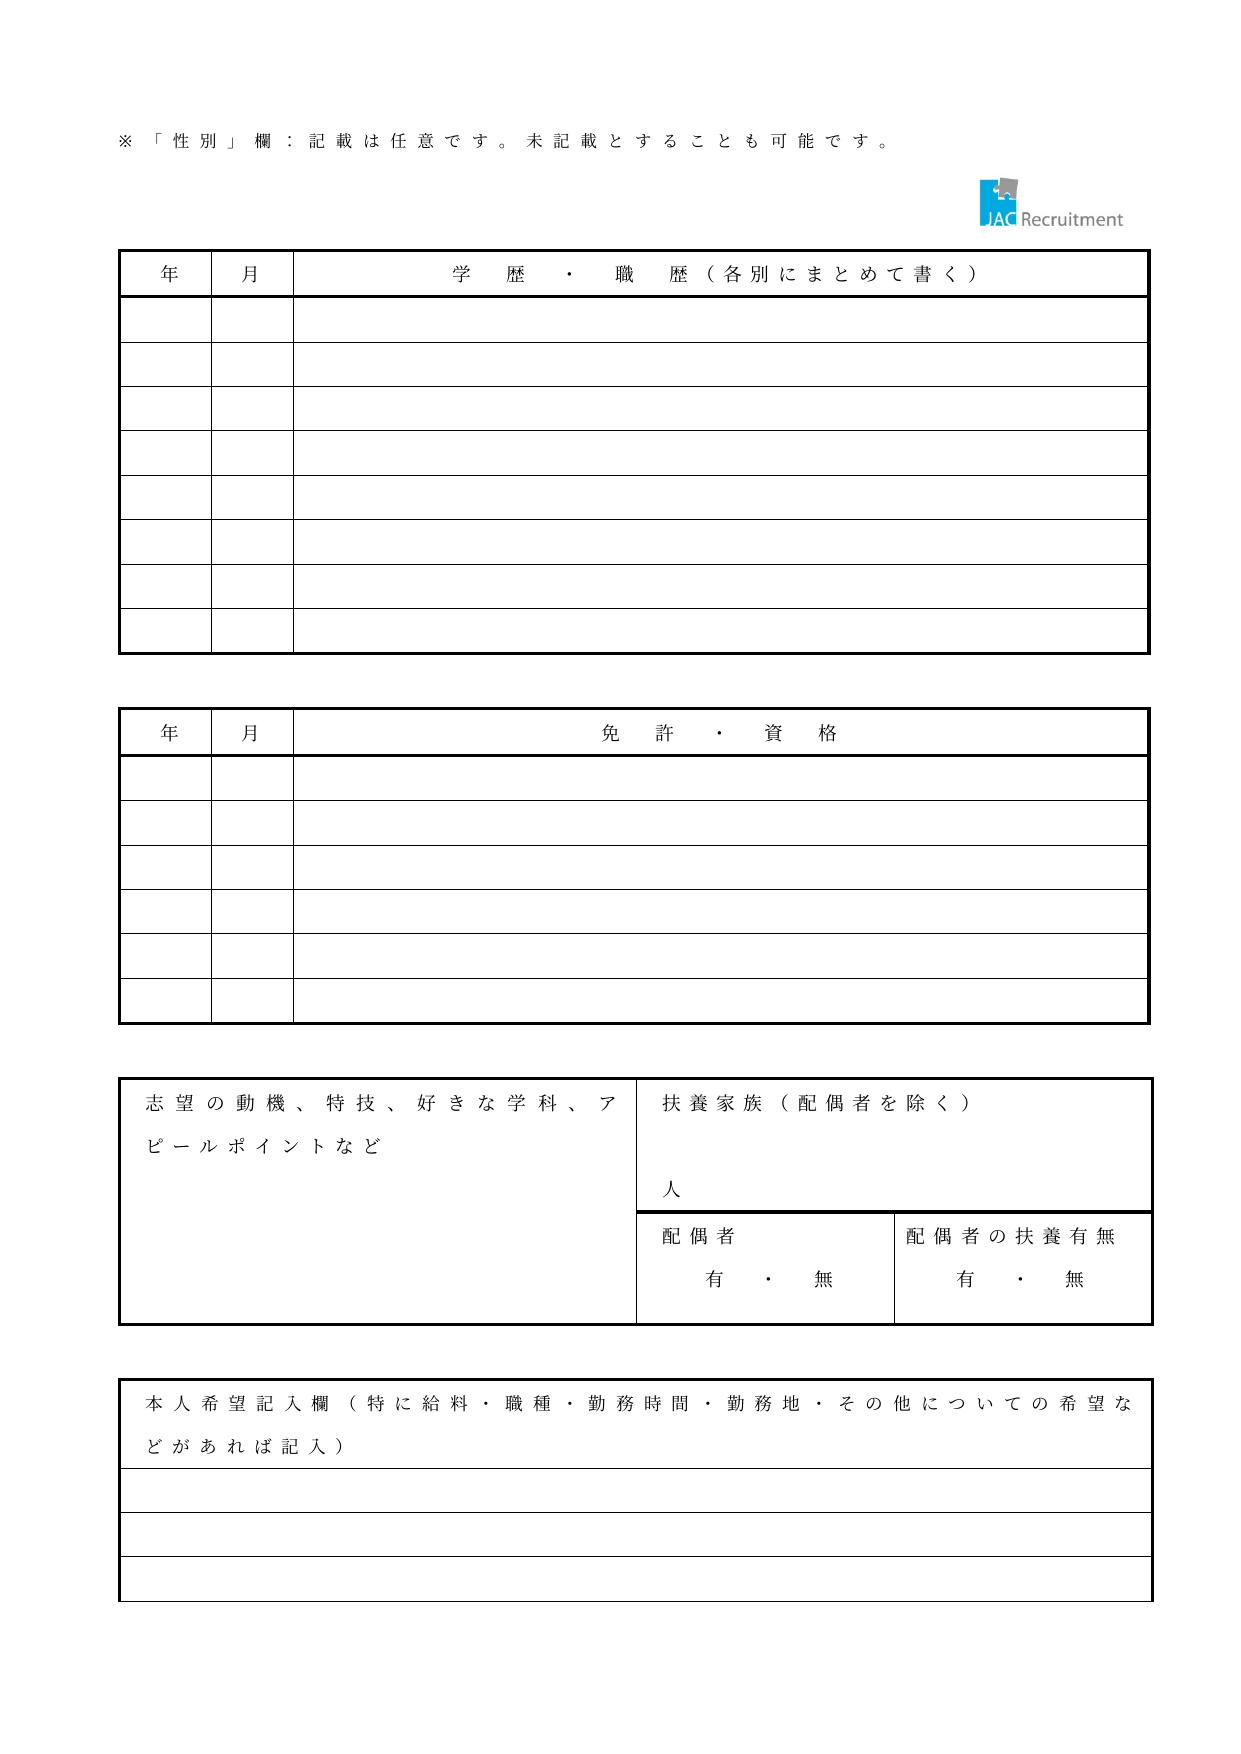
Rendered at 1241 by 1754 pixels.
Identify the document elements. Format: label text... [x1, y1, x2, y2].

table_cell [294, 890, 1147, 933]
table_header 学 歴 ・ 職 歴（各別にまとめて書く） [294, 252, 1147, 295]
table_cell 配偶者 有 ・ 無 [637, 1214, 894, 1322]
table_cell [212, 846, 293, 889]
table_cell [212, 757, 293, 800]
table_cell [121, 846, 211, 889]
table_header 本人希望記入欄（特に給料・職種・勤務時間・勤務地・その他についての希望などがあれば記入） [121, 1381, 1151, 1467]
table_cell [121, 431, 211, 475]
table_cell [212, 979, 293, 1022]
table_cell [212, 387, 293, 430]
table_cell [212, 801, 293, 844]
table_cell [121, 801, 211, 844]
table_cell 配偶者の扶養有無 有 ・ 無 [895, 1214, 1151, 1322]
table_cell [121, 1513, 1151, 1556]
table_cell [294, 431, 1147, 475]
table_cell [121, 890, 211, 933]
table_cell [294, 934, 1147, 978]
table_cell [121, 757, 211, 800]
table_cell [212, 609, 293, 652]
table_cell [121, 387, 211, 430]
table_header 月 [212, 710, 293, 754]
table_cell [294, 298, 1147, 342]
table_cell [121, 1557, 1151, 1601]
table_cell [121, 979, 211, 1022]
table_header 志望の動機、特技、好きな学科、アピールポイントなど [121, 1080, 636, 1322]
table_header 月 [212, 252, 293, 295]
table_cell [294, 565, 1147, 608]
table_cell [212, 476, 293, 519]
table_cell [294, 609, 1147, 652]
table_cell [294, 387, 1147, 430]
table_cell [212, 298, 293, 342]
table_cell [121, 476, 211, 519]
table_header 扶養家族（配偶者を除く） 人 [637, 1080, 1151, 1210]
table_cell [121, 520, 211, 563]
table_cell [294, 343, 1147, 386]
table_cell [121, 609, 211, 652]
table_cell [121, 934, 211, 978]
table_cell [212, 520, 293, 563]
table_cell [294, 846, 1147, 889]
text ※「性別」欄：記載は任意です。未記載とすることも可能です。 [118, 119, 1151, 162]
table_cell [294, 801, 1147, 844]
table_cell [294, 476, 1147, 519]
table_cell [212, 565, 293, 608]
table_cell [294, 520, 1147, 563]
table_cell [212, 890, 293, 933]
table_header 年 [121, 252, 211, 295]
table_cell [294, 979, 1147, 1022]
table_cell [212, 343, 293, 386]
table_header 免 許 ・ 資 格 [294, 710, 1147, 754]
table_cell [212, 431, 293, 475]
table_cell [294, 757, 1147, 800]
table_cell [121, 565, 211, 608]
picture [961, 162, 1141, 244]
table_cell [121, 298, 211, 342]
table_cell [121, 1469, 1151, 1512]
table_cell [121, 343, 211, 386]
table_header 年 [121, 710, 211, 754]
table_cell [212, 934, 293, 978]
